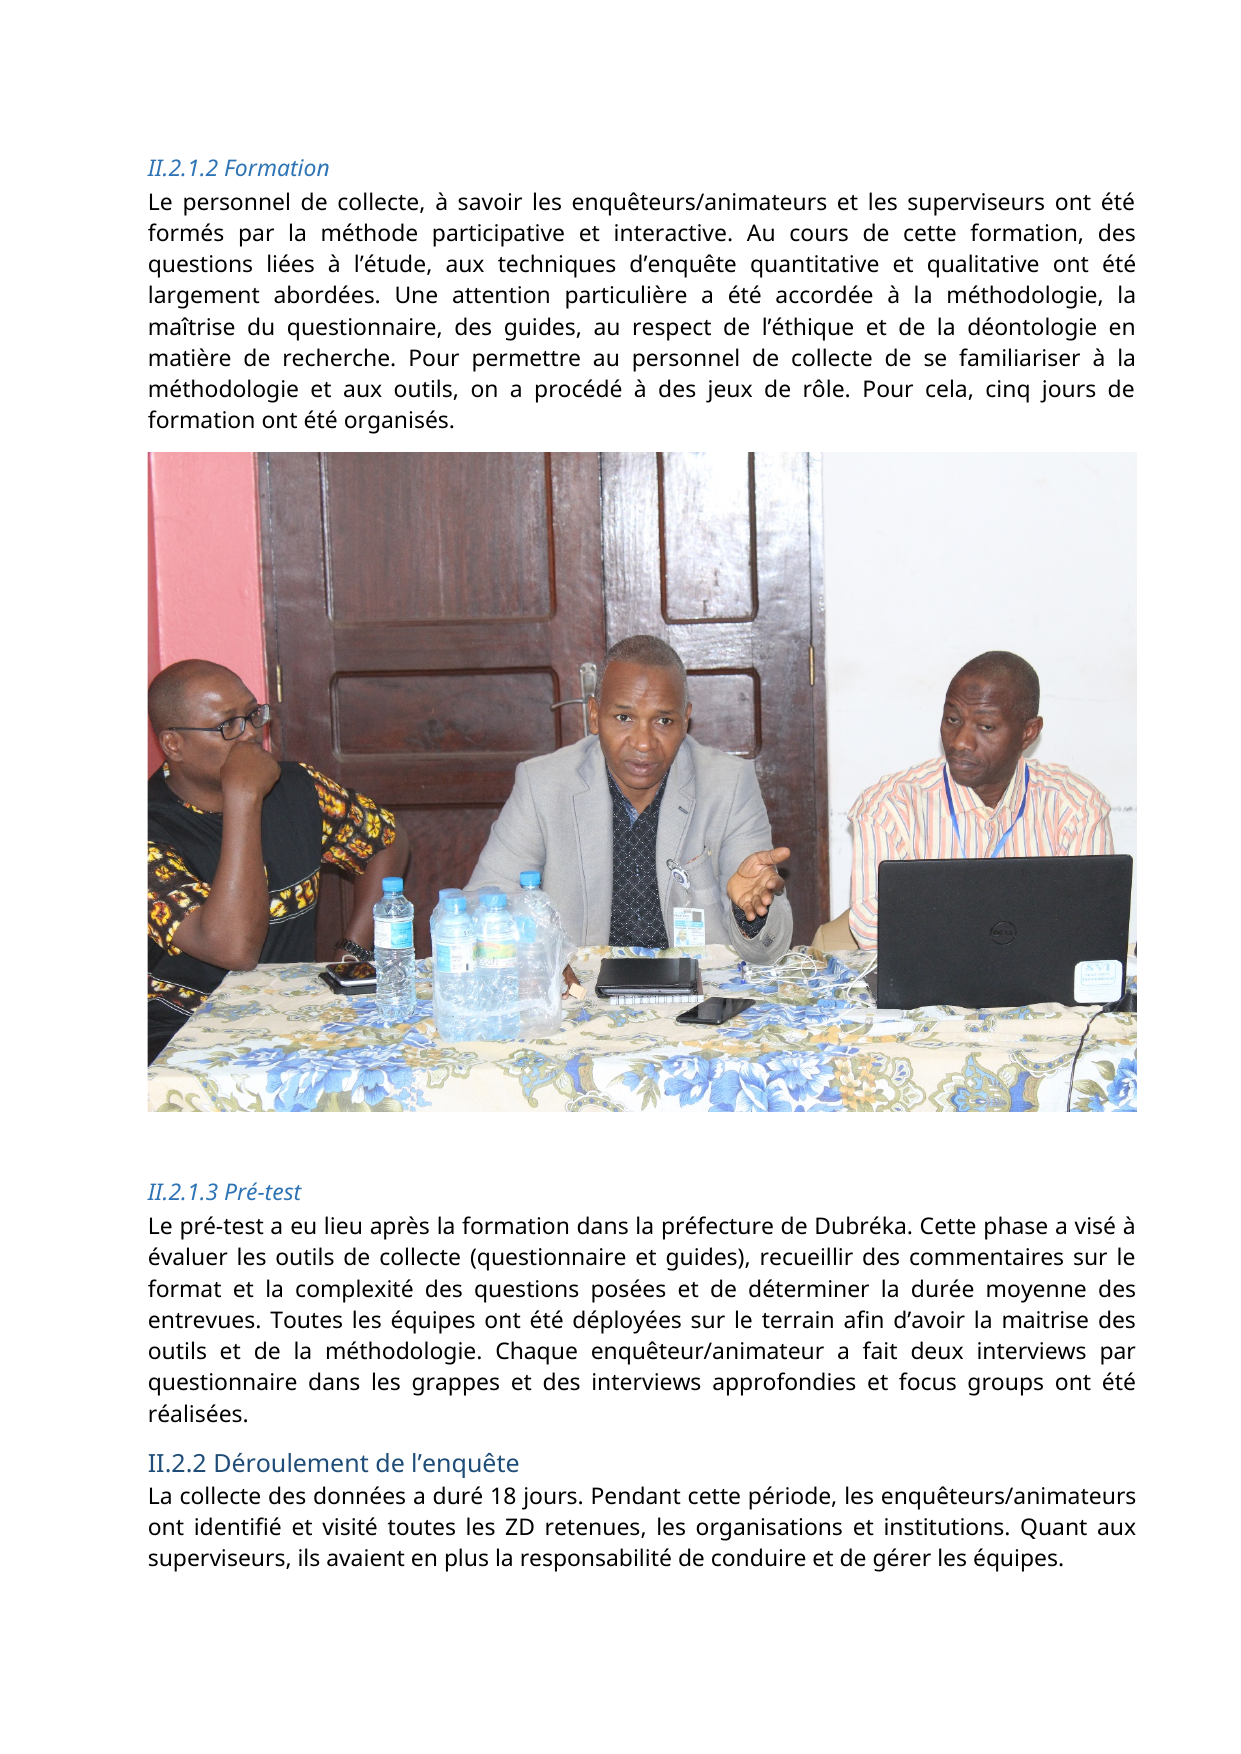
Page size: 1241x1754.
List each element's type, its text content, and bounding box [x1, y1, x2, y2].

subtitle II.2.1.2 Formation [148, 152, 1137, 183]
picture [147, 452, 1137, 1112]
text La collecte des données a duré 18 jours. Pendant cette période, les enquêteurs/animateurs ont identifié et visité toutes les ZD retenues, les organisations et institutions. Quant aux superviseurs, ils avaient en plus la responsabilité de conduire et de gérer les équipes. [148, 1479, 1137, 1573]
text Le pré-test a eu lieu après la formation dans la préfecture de Dubréka. Cette phase a visé à évaluer les outils de collecte (questionnaire et guides), recueillir des commentaires sur le format et la complexité des questions posées et de déterminer la durée moyenne des entrevues. Toutes les équipes ont été déployées sur le terrain afin d’avoir la maitrise des outils et de la méthodologie. Chaque enquêteur/animateur a fait deux interviews par questionnaire dans les grappes et des interviews approfondies et focus groups ont été réalisées. [148, 1210, 1137, 1429]
subtitle II.2.2 Déroulement de l’enquête [148, 1446, 1137, 1479]
subtitle II.2.1.3 Pré-test [148, 1176, 1137, 1208]
text Le personnel de collecte, à savoir les enquêteurs/animateurs et les superviseurs ont été formés par la méthode participative et interactive. Au cours de cette formation, des questions liées à l’étude, aux techniques d’enquête quantitative et qualitative ont été largement abordées. Une attention particulière a été accordée à la méthodologie, la maîtrise du questionnaire, des guides, au respect de l’éthique et de la déontologie en matière de recherche. Pour permettre au personnel de collecte de se familiariser à la méthodologie et aux outils, on a procédé à des jeux de rôle. Pour cela, cinq jours de formation ont été organisés. [148, 186, 1137, 436]
